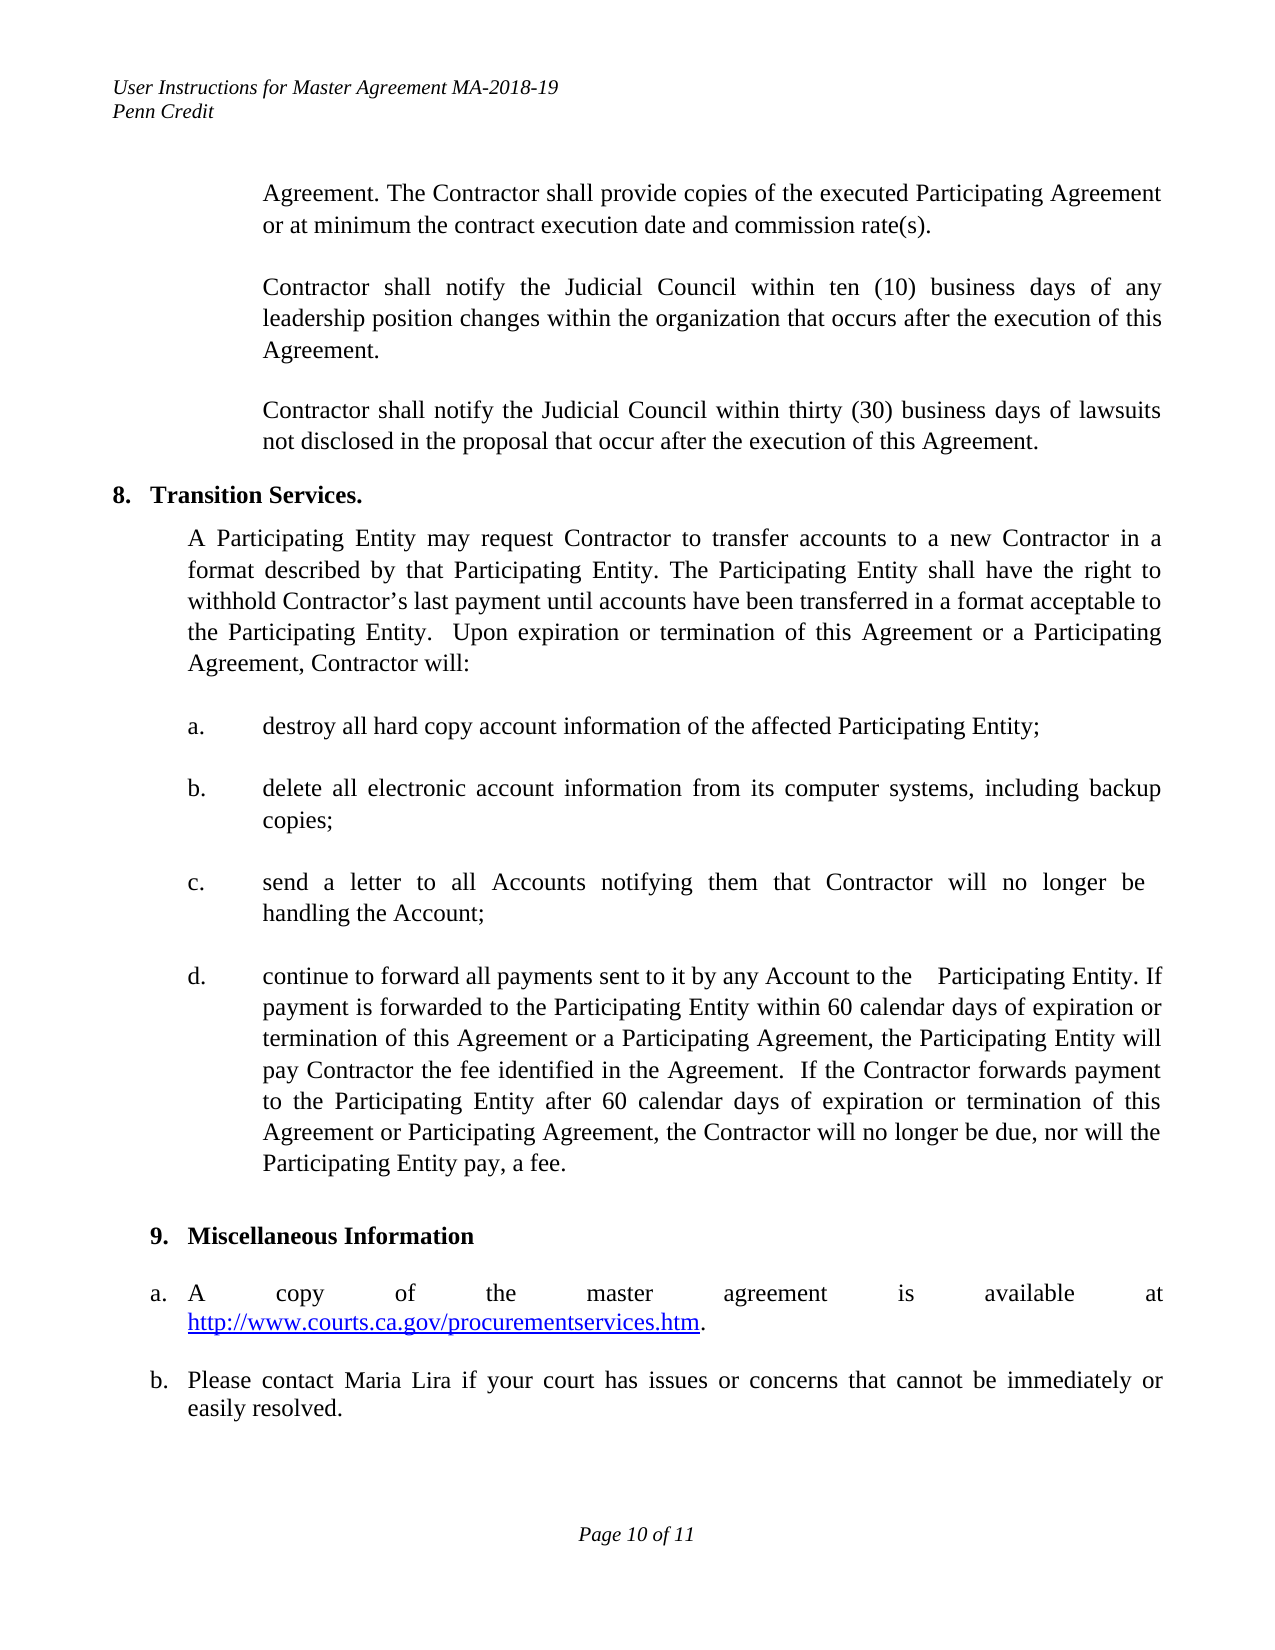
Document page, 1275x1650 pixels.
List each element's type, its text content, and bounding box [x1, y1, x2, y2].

text b. delete all electronic account information from its computer systems, including backup copies; [187, 771, 1162, 833]
text d. continue to forward all payments sent to it by any Account to the Participating Entity. If payment is forwarded to the Participating Entity within 60 calendar days of expiration or termination of this Agreement or a Participating Agreement, the Participating Entity will pay Contractor the fee identified in the Agreement. If the Contractor forwards payment to the Participating Entity after 60 calendar days of expiration or termination of this Agreement or Participating Agreement, the Contractor will no longer be due, nor will the Participating Entity pay, a fee. [187, 958, 1162, 1177]
text a. destroy all hard copy account information of the affected Participating Entity; [187, 708, 1162, 740]
text Contractor shall notify the Judicial Council within ten (10) business days of any leadership position changes within the organization that occurs after the execution of this Agreement. [262, 270, 1162, 363]
list Miscellaneous Information [150, 1221, 1162, 1250]
text A Participating Entity may request Contractor to transfer accounts to a new Contractor in a format described by that Participating Entity. The Participating Entity shall have the right to withhold Contractor’s last payment until accounts have been transferred in a format acceptable to the Participating Entity. Upon expiration or termination of this Agreement or a Participating Agreement, Contractor will: [187, 521, 1162, 677]
list A copy of the master agreement is available at http://www.courts.ca.gov/procurementservices.htm. [150, 1278, 1164, 1336]
list Transition Services. [112, 480, 1162, 508]
text Contractor shall notify the Judicial Council within thirty (30) business days of lawsuits not disclosed in the proposal that occur after the execution of this Agreement. [262, 392, 1162, 455]
list Please contact Maria Lira if your court has issues or concerns that cannot be immediately or easily resolved. [150, 1365, 1164, 1422]
text c. send a letter to all Accounts notifying them that Contractor will no longer be handling the Account; [187, 865, 1162, 927]
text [262, 176, 1162, 238]
